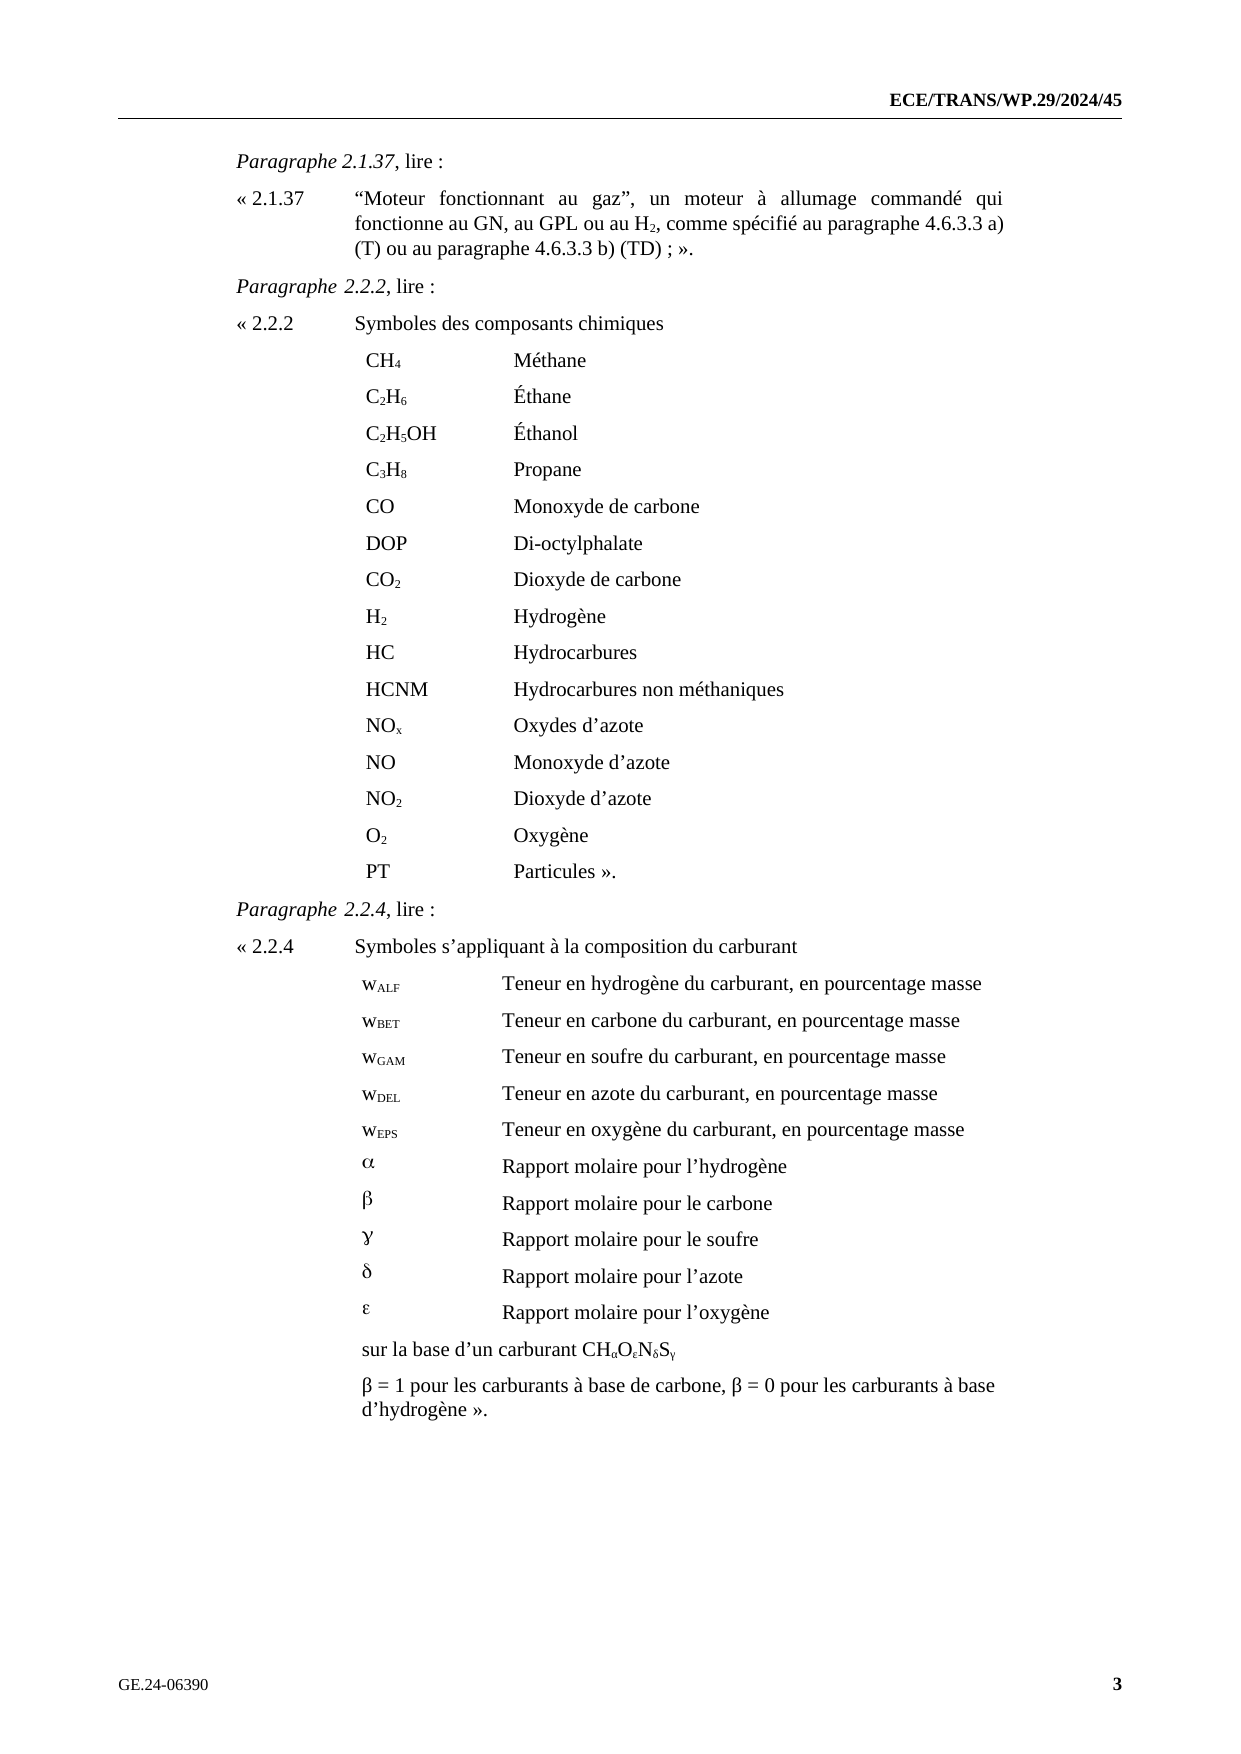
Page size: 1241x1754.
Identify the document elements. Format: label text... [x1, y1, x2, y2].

table_cell wEPS [354, 1117, 494, 1154]
table_cell H2 [354, 604, 502, 640]
table_cell wBET [354, 1008, 494, 1044]
table_cell [354, 1227, 494, 1263]
table_cell Teneur en oxygène du carburant, en pourcentage masse [495, 1117, 1011, 1154]
text « 2.1.37 “Moteur fonctionnant au gaz”, un moteur à allumage commandé qui fonctionne au GN, au GPL ou au H2, comme spécifié au paragraphe 4.6.3.3 a) (T) ou au paragraphe 4.6.3.3 b) (TD) ; ». [236, 185, 1004, 260]
table_cell Di-octylphalate [502, 530, 960, 567]
table_cell CO [354, 494, 502, 530]
table_cell wGAM [354, 1044, 494, 1081]
table_cell Teneur en azote du carburant, en pourcentage masse [495, 1081, 1011, 1117]
table_cell NO2 [354, 786, 502, 823]
text « 2.2.4 Symboles s’appliquant à la composition du carburant [236, 933, 1004, 958]
table_cell Éthane [502, 384, 960, 421]
table_cell Dioxyde d’azote [502, 786, 960, 823]
table_cell Rapport molaire pour l’hydrogène [495, 1154, 1011, 1190]
table_cell Dioxyde de carbone [502, 567, 960, 603]
table_cell [354, 1264, 494, 1300]
table_cell Rapport molaire pour le soufre [495, 1227, 1011, 1263]
table_cell HC [354, 640, 502, 677]
table_cell [354, 1300, 494, 1337]
table_cell PT [354, 860, 502, 896]
table_cell O2 [354, 823, 502, 859]
table_header Teneur en hydrogène du carburant, en pourcentage masse [495, 971, 1011, 1008]
table_cell Hydrocarbures [502, 640, 960, 677]
table_cell Oxydes d’azote [502, 713, 960, 750]
table_cell Monoxyde de carbone [502, 494, 960, 530]
table_cell Hydrocarbures non méthaniques [502, 677, 960, 713]
table_cell C2H5OH [354, 421, 502, 457]
text « 2.2.2 Symboles des composants chimiques [236, 310, 1004, 335]
table_cell Rapport molaire pour l’oxygène [495, 1300, 1011, 1337]
table_cell C2H6 [354, 384, 502, 421]
table_cell CO2 [354, 567, 502, 603]
table_cell Éthanol [502, 421, 960, 457]
table_cell NOx [354, 713, 502, 750]
table_cell Oxygène [502, 823, 960, 859]
table_header Méthane [502, 348, 960, 384]
text Paragraphe 2.2.4, lire : [236, 896, 1004, 921]
table_cell Teneur en soufre du carburant, en pourcentage masse [495, 1044, 1011, 1081]
table_cell DOP [354, 530, 502, 567]
table_cell Particules ». [502, 860, 960, 896]
table_header wALF [354, 971, 494, 1008]
table_cell NO [354, 750, 502, 786]
table_header CH4 [354, 348, 502, 384]
text Paragraphe 2.2.2, lire : [236, 273, 1004, 298]
text Paragraphe 2.1.37, lire : [236, 148, 1004, 173]
table_cell C3H8 [354, 457, 502, 494]
table_cell Teneur en carbone du carburant, en pourcentage masse [495, 1008, 1011, 1044]
table_cell Rapport molaire pour le carbone [495, 1190, 1011, 1227]
table_cell Rapport molaire pour l’azote [495, 1264, 1011, 1300]
table_cell [354, 1154, 494, 1190]
table_cell [354, 1190, 494, 1227]
table_cell HCNM [354, 677, 502, 713]
table_cell Hydrogène [502, 604, 960, 640]
table_cell Propane [502, 457, 960, 494]
table_cell wDEL [354, 1081, 494, 1117]
table_cell sur la base d’un carburant CHαOεNδSγ β = 1 pour les carburants à base de carbone, β = 0 pour les carburants à base d’hydrogène ». [354, 1337, 1011, 1434]
table_cell Monoxyde d’azote [502, 750, 960, 786]
